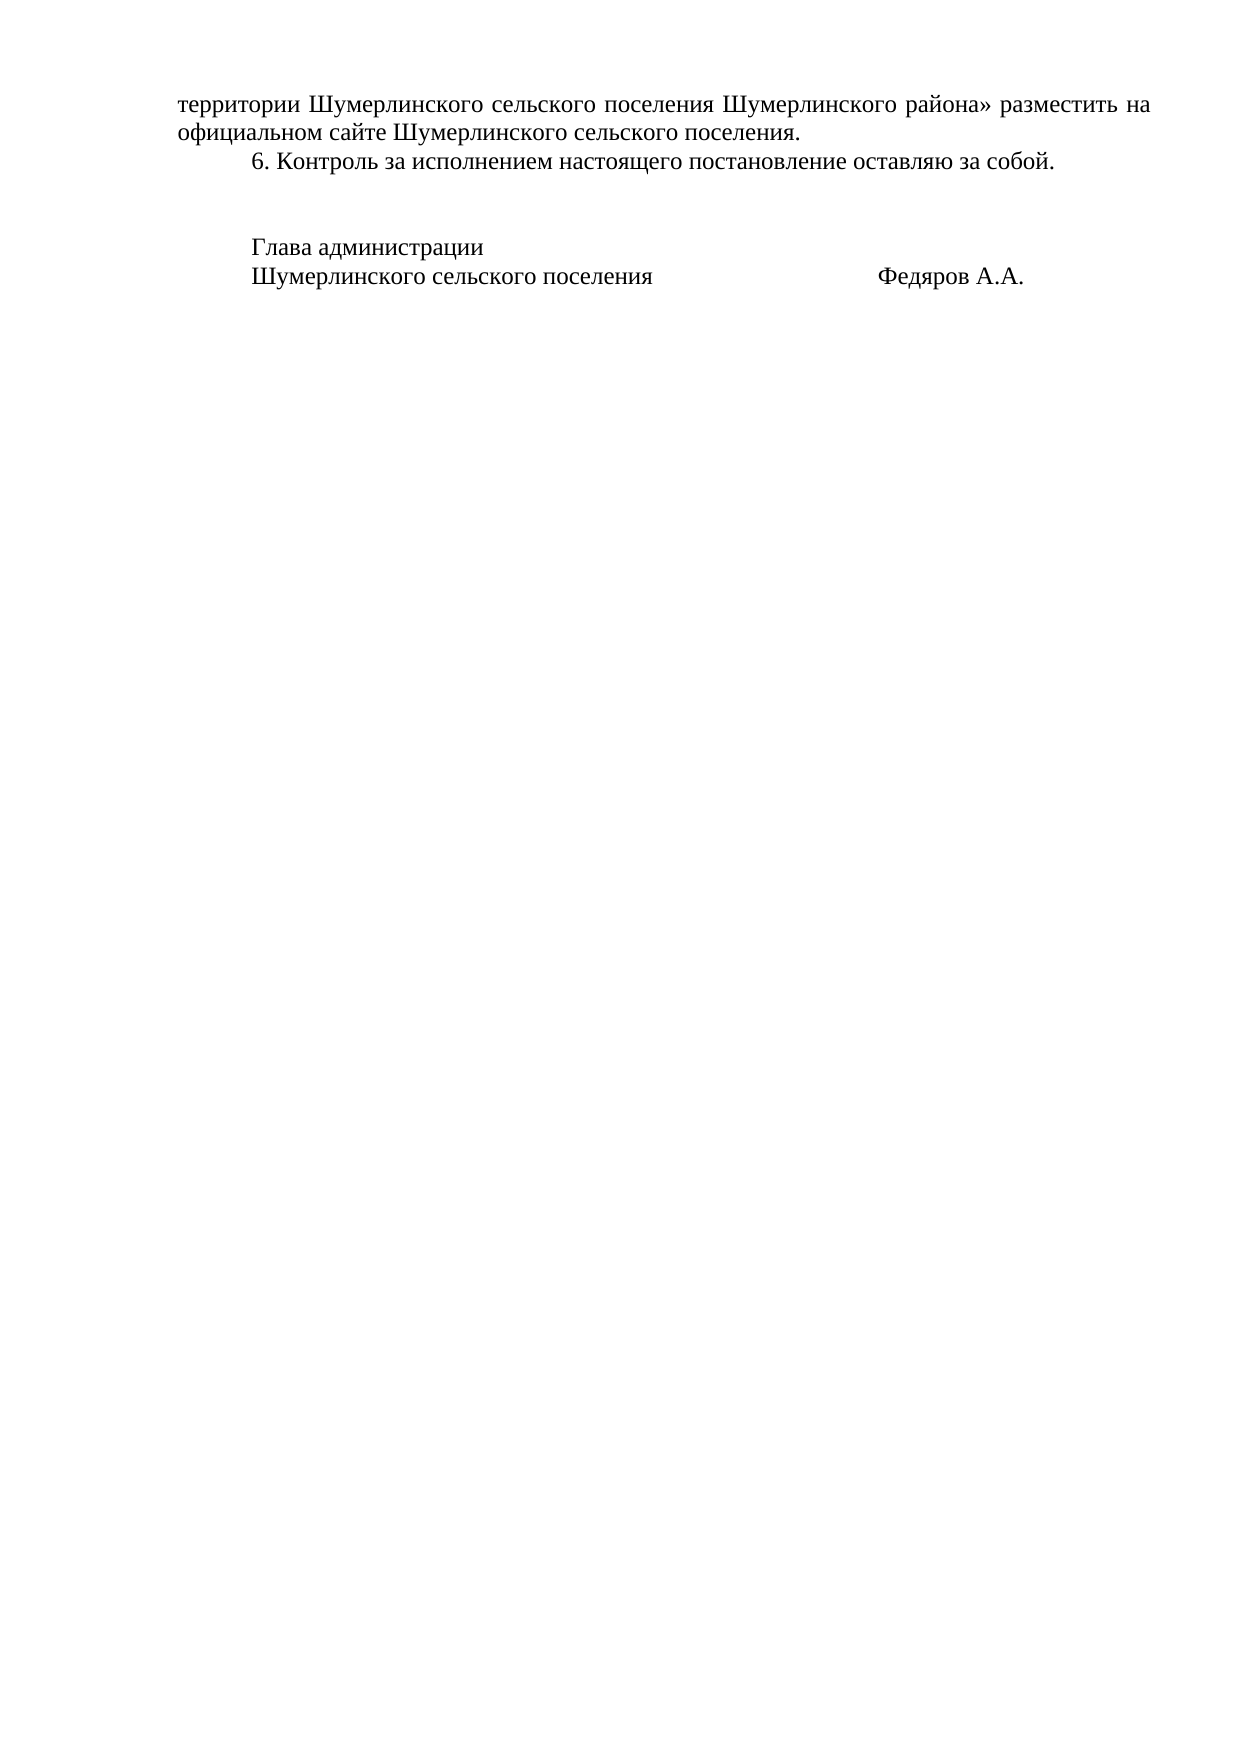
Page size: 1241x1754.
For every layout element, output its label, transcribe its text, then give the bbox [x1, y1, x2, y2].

text Глава администрации [177, 232, 1152, 261]
text 6. Контроль за исполнением настоящего постановление оставляю за собой. [177, 146, 1152, 175]
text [177, 89, 1152, 146]
text Шумерлинского сельского поселения Федяров А.А. [177, 261, 1152, 290]
